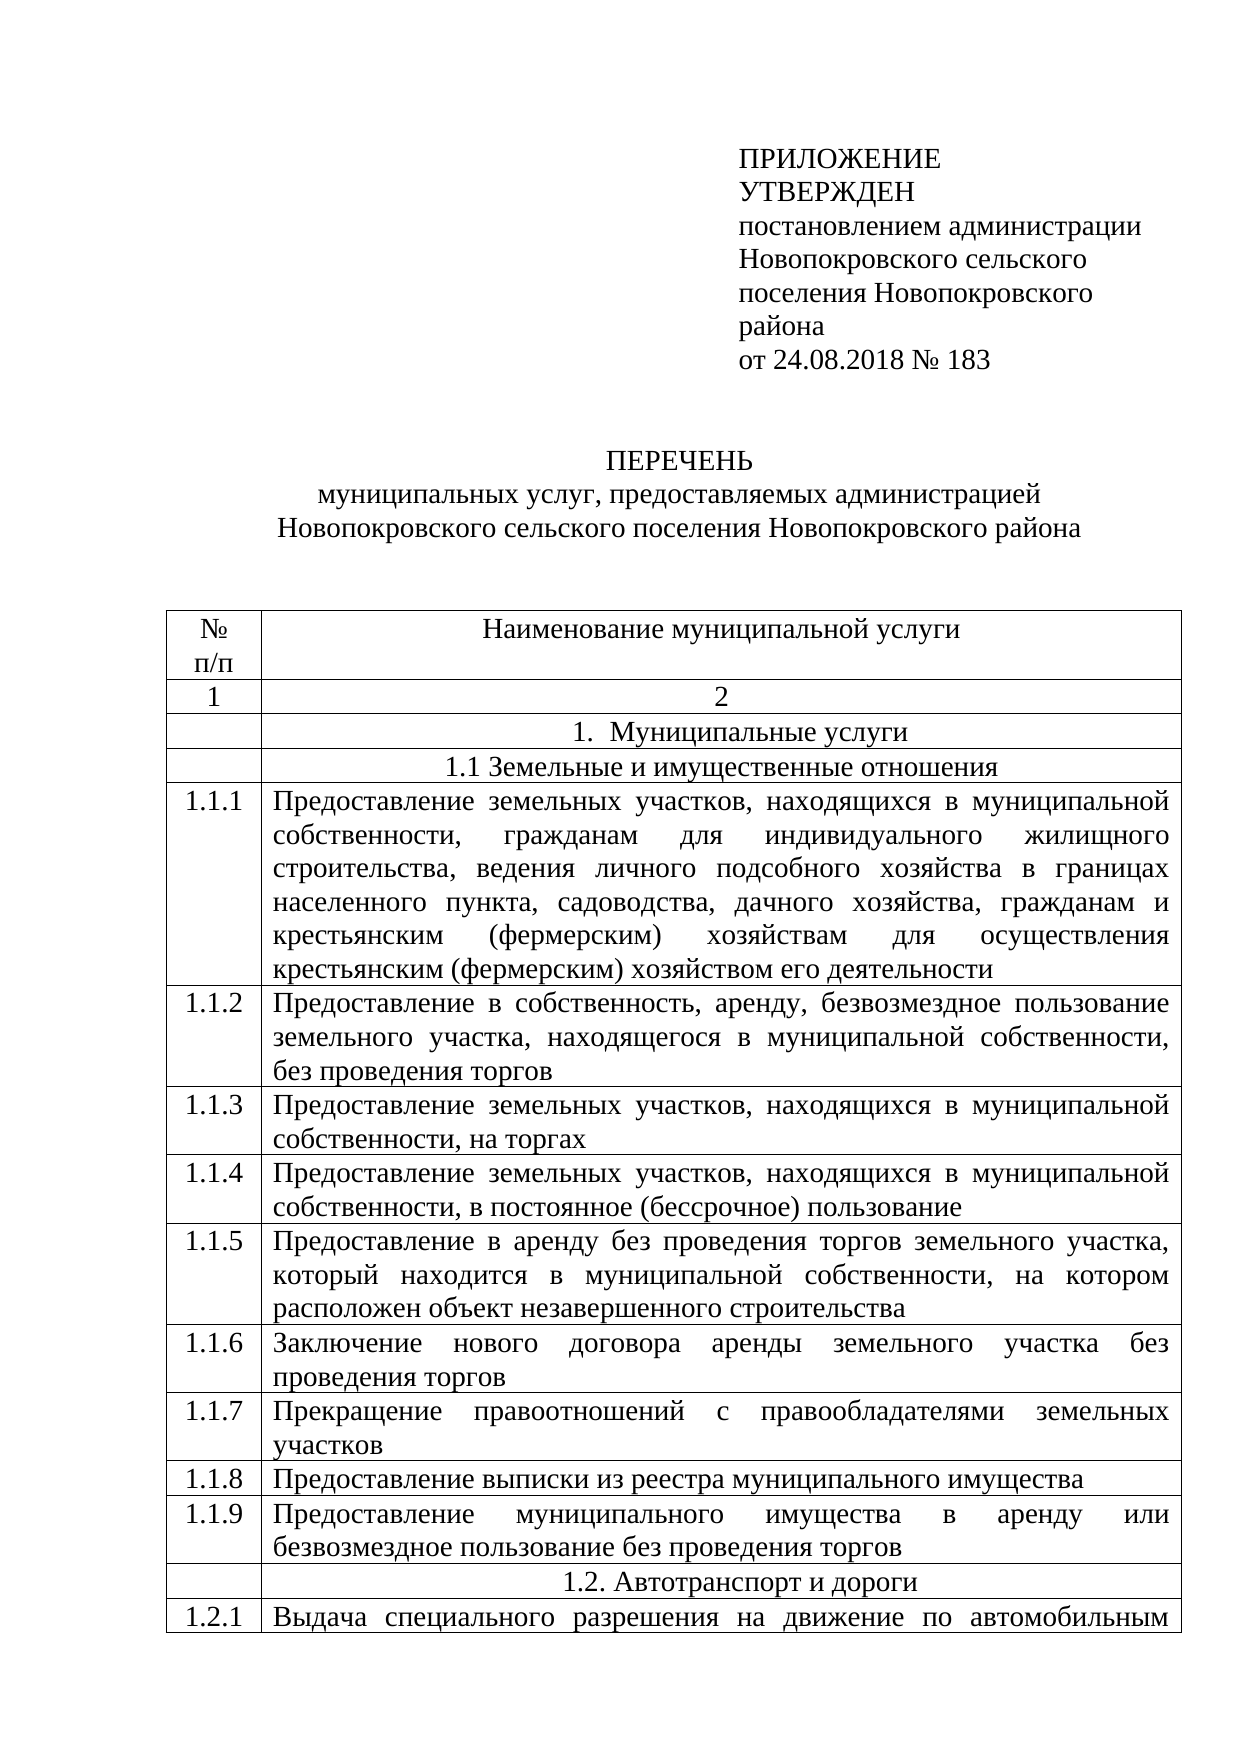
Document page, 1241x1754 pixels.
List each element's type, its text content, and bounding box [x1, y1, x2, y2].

table_cell 1.1.6 [167, 1325, 261, 1392]
title муниципальных услуг, предоставляемых администрацией [177, 476, 1181, 510]
title постановлением администрации Новопокровского сельского поселения Новопокровского района [738, 208, 1181, 342]
table_cell 1.1.5 [167, 1224, 261, 1324]
table_cell [167, 1564, 261, 1598]
title УТВЕРЖДЕН [738, 174, 1181, 208]
table_cell 2 [262, 680, 1181, 713]
table_cell [167, 714, 261, 748]
table_cell 1.1.4 [167, 1155, 261, 1222]
table_cell 1.1.3 [167, 1087, 261, 1154]
table_cell Заключение нового договора аренды земельного участка без проведения торгов [262, 1325, 1181, 1392]
table_cell 1.1 Земельные и имущественные отношения [262, 749, 1181, 782]
table_cell Предоставление муниципального имущества в аренду или безвозмездное пользование без проведения торгов [262, 1496, 1181, 1563]
table_cell 1.1.8 [167, 1461, 261, 1495]
table_cell 1.2.1 [167, 1599, 261, 1632]
table_cell 1.1.9 [167, 1496, 261, 1563]
table_header Наименование муниципальной услуги [262, 611, 1181, 678]
table_header № п/п [167, 611, 261, 678]
title Новопокровского сельского поселения Новопокровского района [177, 510, 1181, 543]
table_cell Прекращение правоотношений с правообладателями земельных участков [262, 1393, 1181, 1460]
title ПРИЛОЖЕНИЕ [738, 141, 1181, 174]
table_cell 1.2. Автотранспорт и дороги [262, 1564, 1181, 1598]
table_cell Предоставление земельных участков, находящихся в муниципальной собственности, на торгах [262, 1087, 1181, 1154]
table_cell Предоставление земельных участков, находящихся в муниципальной собственности, гражданам для индивидуального жилищного строительства, ведения личного подсобного хозяйства в границах населенного пункта, садоводства, дачного хозяйства, гражданам и крестьянским (фермерским) хозяйствам для осуществления крестьянским (фермерским) хозяйством его деятельности [262, 783, 1181, 984]
table_cell Предоставление в собственность, аренду, безвозмездное пользование земельного участка, находящегося в муниципальной собственности, без проведения торгов [262, 986, 1181, 1086]
table_cell Муниципальные услуги [262, 714, 1181, 748]
table_cell 1.1.7 [167, 1393, 261, 1460]
title ПЕРЕЧЕНЬ [177, 443, 1181, 476]
title от 24.08.2018 № 183 [738, 342, 1181, 376]
table_cell Предоставление в аренду без проведения торгов земельного участка, который находится в муниципальной собственности, на котором расположен объект незавершенного строительства [262, 1224, 1181, 1324]
table_cell [167, 749, 261, 782]
table_cell 1.1.2 [167, 986, 261, 1086]
table_cell 1.1.1 [167, 783, 261, 984]
table_cell Предоставление выписки из реестра муниципального имущества [262, 1461, 1181, 1495]
table_cell Предоставление земельных участков, находящихся в муниципальной собственности, в постоянное (бессрочное) пользование [262, 1155, 1181, 1222]
table_cell 1 [167, 680, 261, 713]
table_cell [262, 1599, 1181, 1632]
